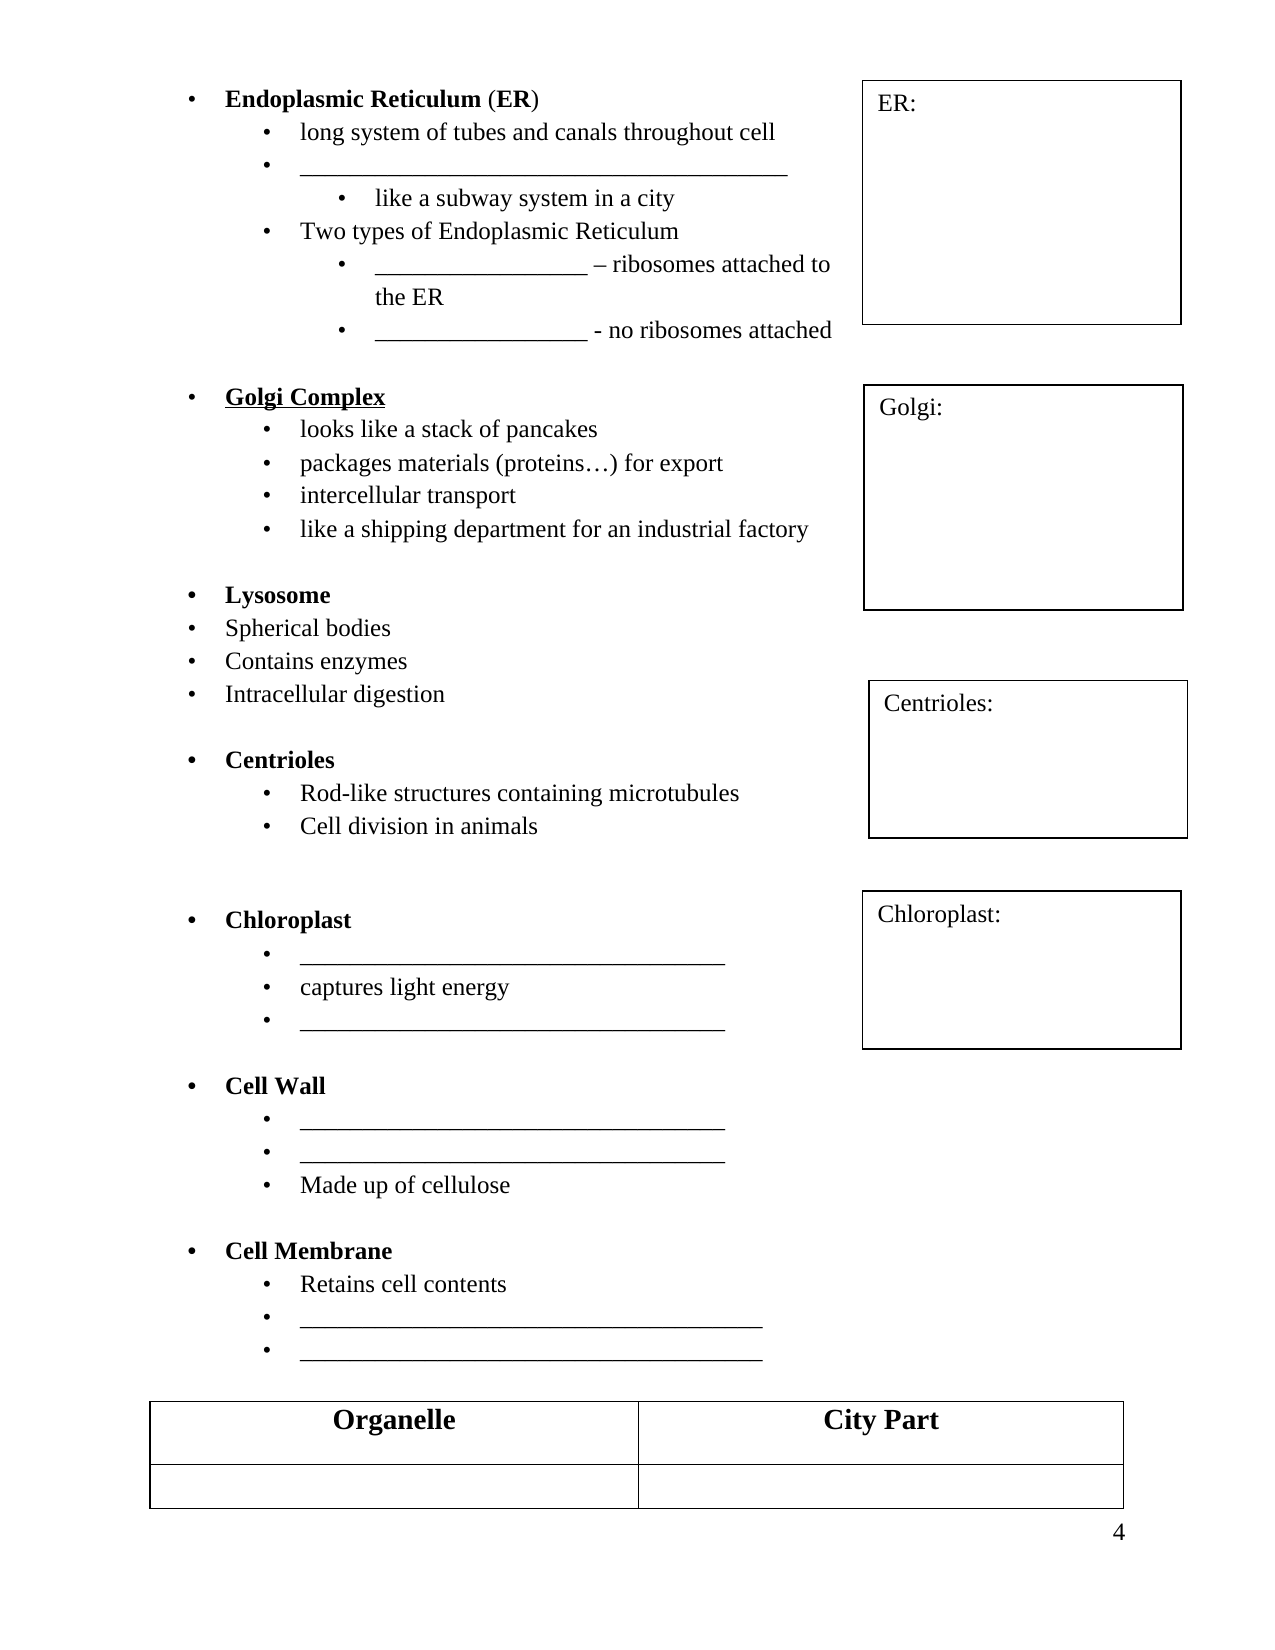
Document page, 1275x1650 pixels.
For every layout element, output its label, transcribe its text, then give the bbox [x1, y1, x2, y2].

list Intracellular digestion [150, 679, 1125, 707]
list __________________________________ [262, 939, 862, 967]
list Chloroplast [187, 906, 862, 934]
table_header City Part [639, 1402, 1123, 1464]
list Spherical bodies [150, 613, 1125, 641]
list Cell Membrane [187, 1236, 1125, 1264]
list __________________________________ [262, 1005, 862, 1033]
table_cell [639, 1465, 1123, 1508]
list like a subway system in a city [337, 183, 862, 212]
list Cell Wall [187, 1071, 1125, 1099]
list Two types of Endoplasmic Reticulum [262, 216, 862, 245]
list Contains enzymes [150, 646, 1125, 674]
list __________________________________ [262, 1137, 1125, 1166]
table_cell [151, 1465, 638, 1508]
list Rod-like structures containing microtubules [262, 778, 868, 807]
list _____________________________________ [262, 1302, 1125, 1331]
list Made up of cellulose [262, 1170, 1125, 1198]
list _________________ – ribosomes attached to the ER [337, 249, 862, 311]
list Lysosome [187, 580, 863, 608]
list like a shipping department for an industrial factory [262, 514, 863, 542]
list _____________________________________ [262, 1335, 1125, 1364]
list Cell division in animals [262, 811, 868, 839]
table_header Organelle [151, 1402, 638, 1464]
list __________________________________ [262, 1104, 1125, 1132]
list Retains cell contents [262, 1269, 1125, 1298]
list packages materials (proteins…) for export [262, 448, 863, 476]
list Centrioles [187, 745, 868, 773]
list captures light energy [262, 972, 862, 1000]
list long system of tubes and canals throughout cell [262, 117, 862, 146]
list intercellular transport [262, 481, 863, 509]
list looks like a stack of pancakes [262, 414, 863, 443]
list Endoplasmic Reticulum (ER) [187, 84, 862, 113]
list _________________ - no ribosomes attached [337, 316, 1125, 344]
list _______________________________________ [262, 150, 862, 179]
list Golgi Complex [187, 382, 1125, 410]
